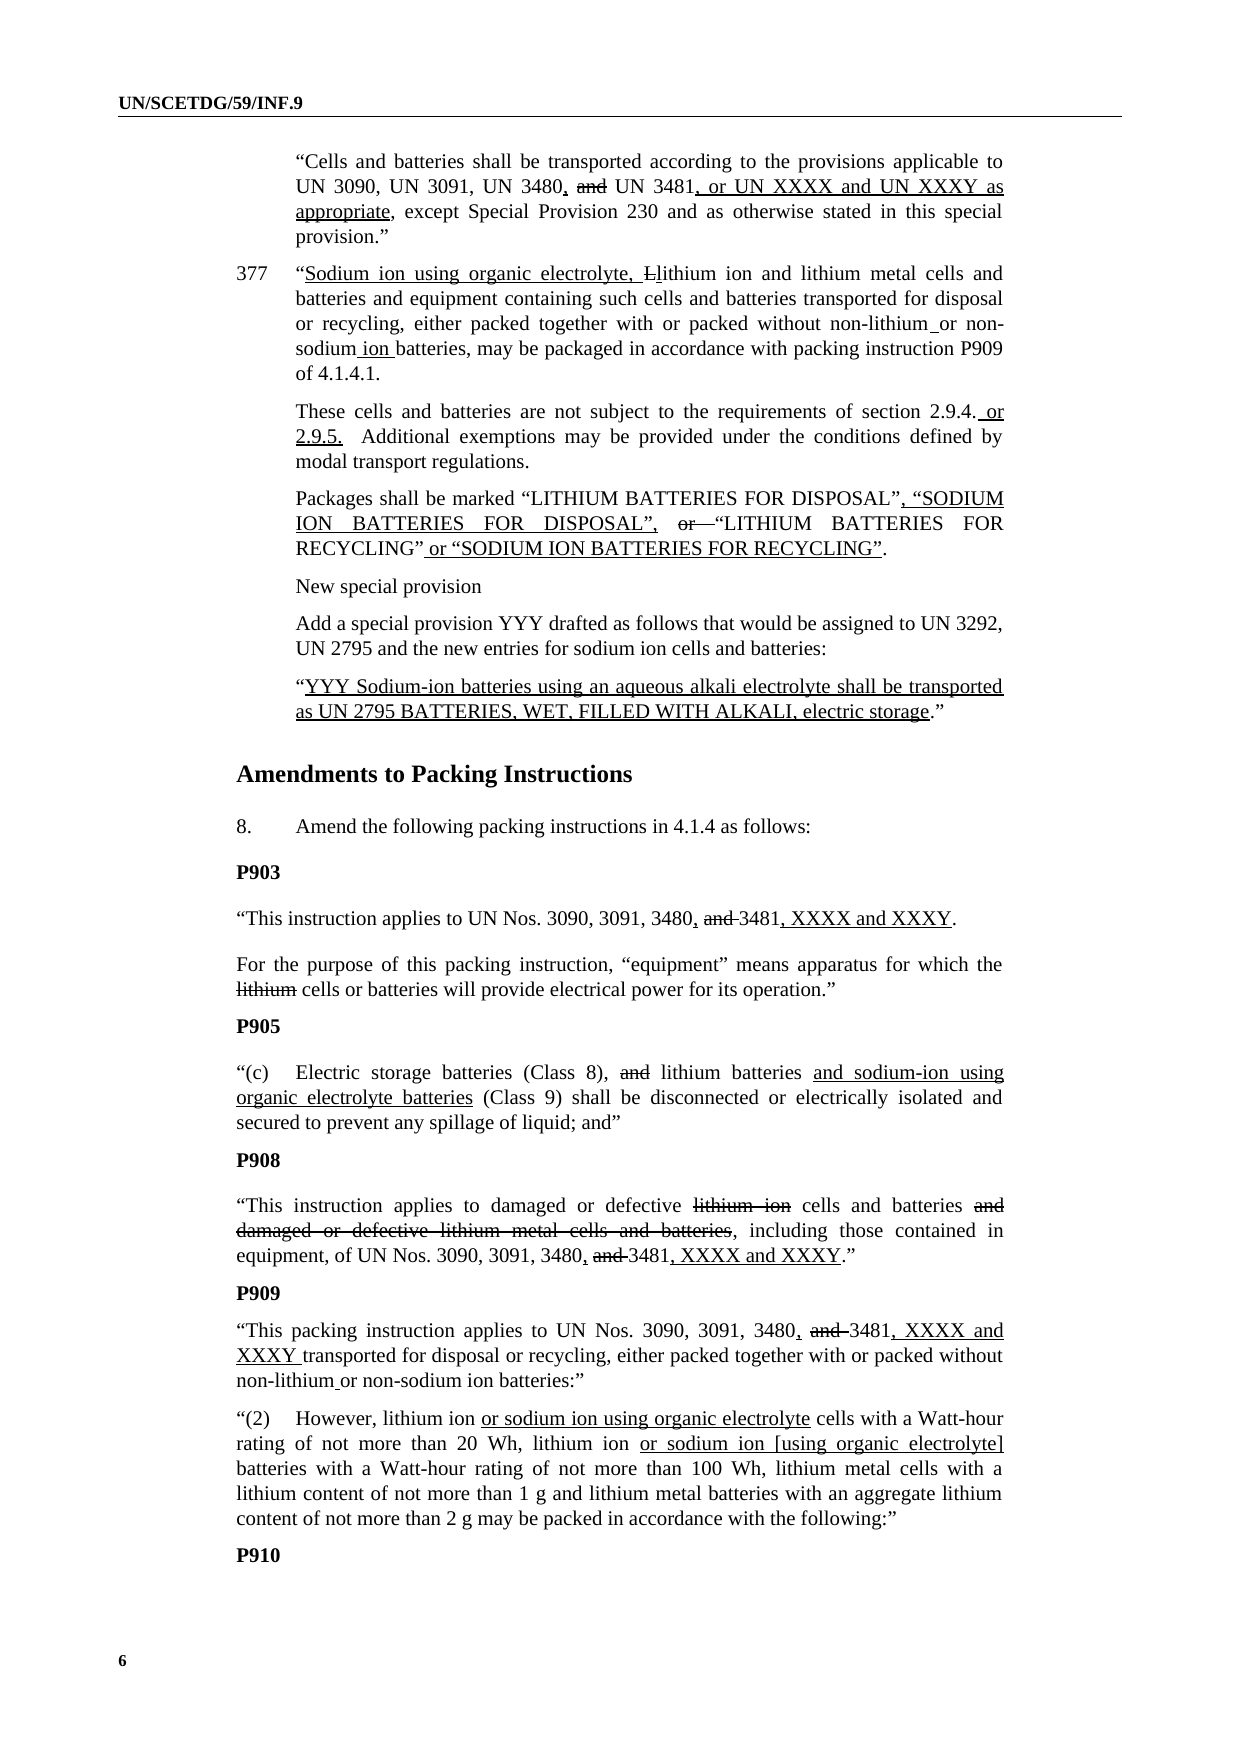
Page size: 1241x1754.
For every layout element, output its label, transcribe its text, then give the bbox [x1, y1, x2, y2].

text “Cells and batteries shall be transported according to the provisions applicable to UN 3090, UN 3091, UN 3480, and UN 3481, or UN XXXX and UN XXXY as appropriate, except Special Provision 230 and as otherwise stated in this special provision.” [295, 148, 1004, 248]
text New special provision [236, 573, 1004, 598]
text These cells and batteries are not subject to the requirements of section 2.9.4. or 2.9.5. Additional exemptions may be provided under the conditions defined by modal transport regulations. [295, 398, 1004, 473]
text “This packing instruction applies to UN Nos. 3090, 3091, 3480, and 3481, XXXX and XXXY transported for disposal or recycling, either packed together with or packed without non-lithium or non-sodium ion batteries:” [236, 1317, 1004, 1392]
text “This instruction applies to UN Nos. 3090, 3091, 3480, and 3481, XXXX and XXXY. [118, 905, 1122, 930]
text Packages shall be marked “LITHIUM BATTERIES FOR DISPOSAL”, “SODIUM ION BATTERIES FOR DISPOSAL”, or “LITHIUM BATTERIES FOR RECYCLING” or “SODIUM ION BATTERIES FOR RECYCLING”. [295, 485, 1004, 560]
text “(c) Electric storage batteries (Class 8), and lithium batteries and sodium-ion using organic electrolyte batteries (Class 9) shall be disconnected or electrically isolated and secured to prevent any spillage of liquid; and” [236, 1059, 1004, 1134]
text P903 [118, 859, 1122, 884]
text Amendments to Packing Instructions [118, 760, 1004, 788]
text 377 “Sodium ion using organic electrolyte, Llithium ion and lithium metal cells and batteries and equipment containing such cells and batteries transported for disposal or recycling, either packed together with or packed without non-lithium or non-sodium ion batteries, may be packaged in accordance with packing instruction P909 of 4.1.4.1. [236, 260, 1004, 385]
text P909 [177, 1280, 1122, 1305]
text “This instruction applies to damaged or defective lithium ion cells and batteries and damaged or defective lithium metal cells and batteries, including those contained in equipment, of UN Nos. 3090, 3091, 3480, and 3481, XXXX and XXXY.” [236, 1192, 1004, 1267]
text P910 [118, 1542, 1122, 1567]
text P908 [118, 1147, 1122, 1172]
text P905 [118, 1013, 1122, 1038]
text 8. Amend the following packing instructions in 4.1.4 as follows: [118, 813, 1122, 838]
text For the purpose of this packing instruction, “equipment” means apparatus for which the lithium cells or batteries will provide electrical power for its operation.” [236, 951, 1004, 1001]
text Add a special provision YYY drafted as follows that would be assigned to UN 3292, UN 2795 and the new entries for sodium ion cells and batteries: [295, 610, 1004, 660]
text “(2) However, lithium ion or sodium ion using organic electrolyte cells with a Watt-hour rating of not more than 20 Wh, lithium ion or sodium ion [using organic electrolyte] batteries with a Watt-hour rating of not more than 100 Wh, lithium metal cells with a lithium content of not more than 1 g and lithium metal batteries with an aggregate lithium content of not more than 2 g may be packed in accordance with the following:” [236, 1405, 1004, 1530]
text “YYY Sodium-ion batteries using an aqueous alkali electrolyte shall be transported as UN 2795 BATTERIES, WET, FILLED WITH ALKALI, electric storage.” [295, 673, 1004, 723]
